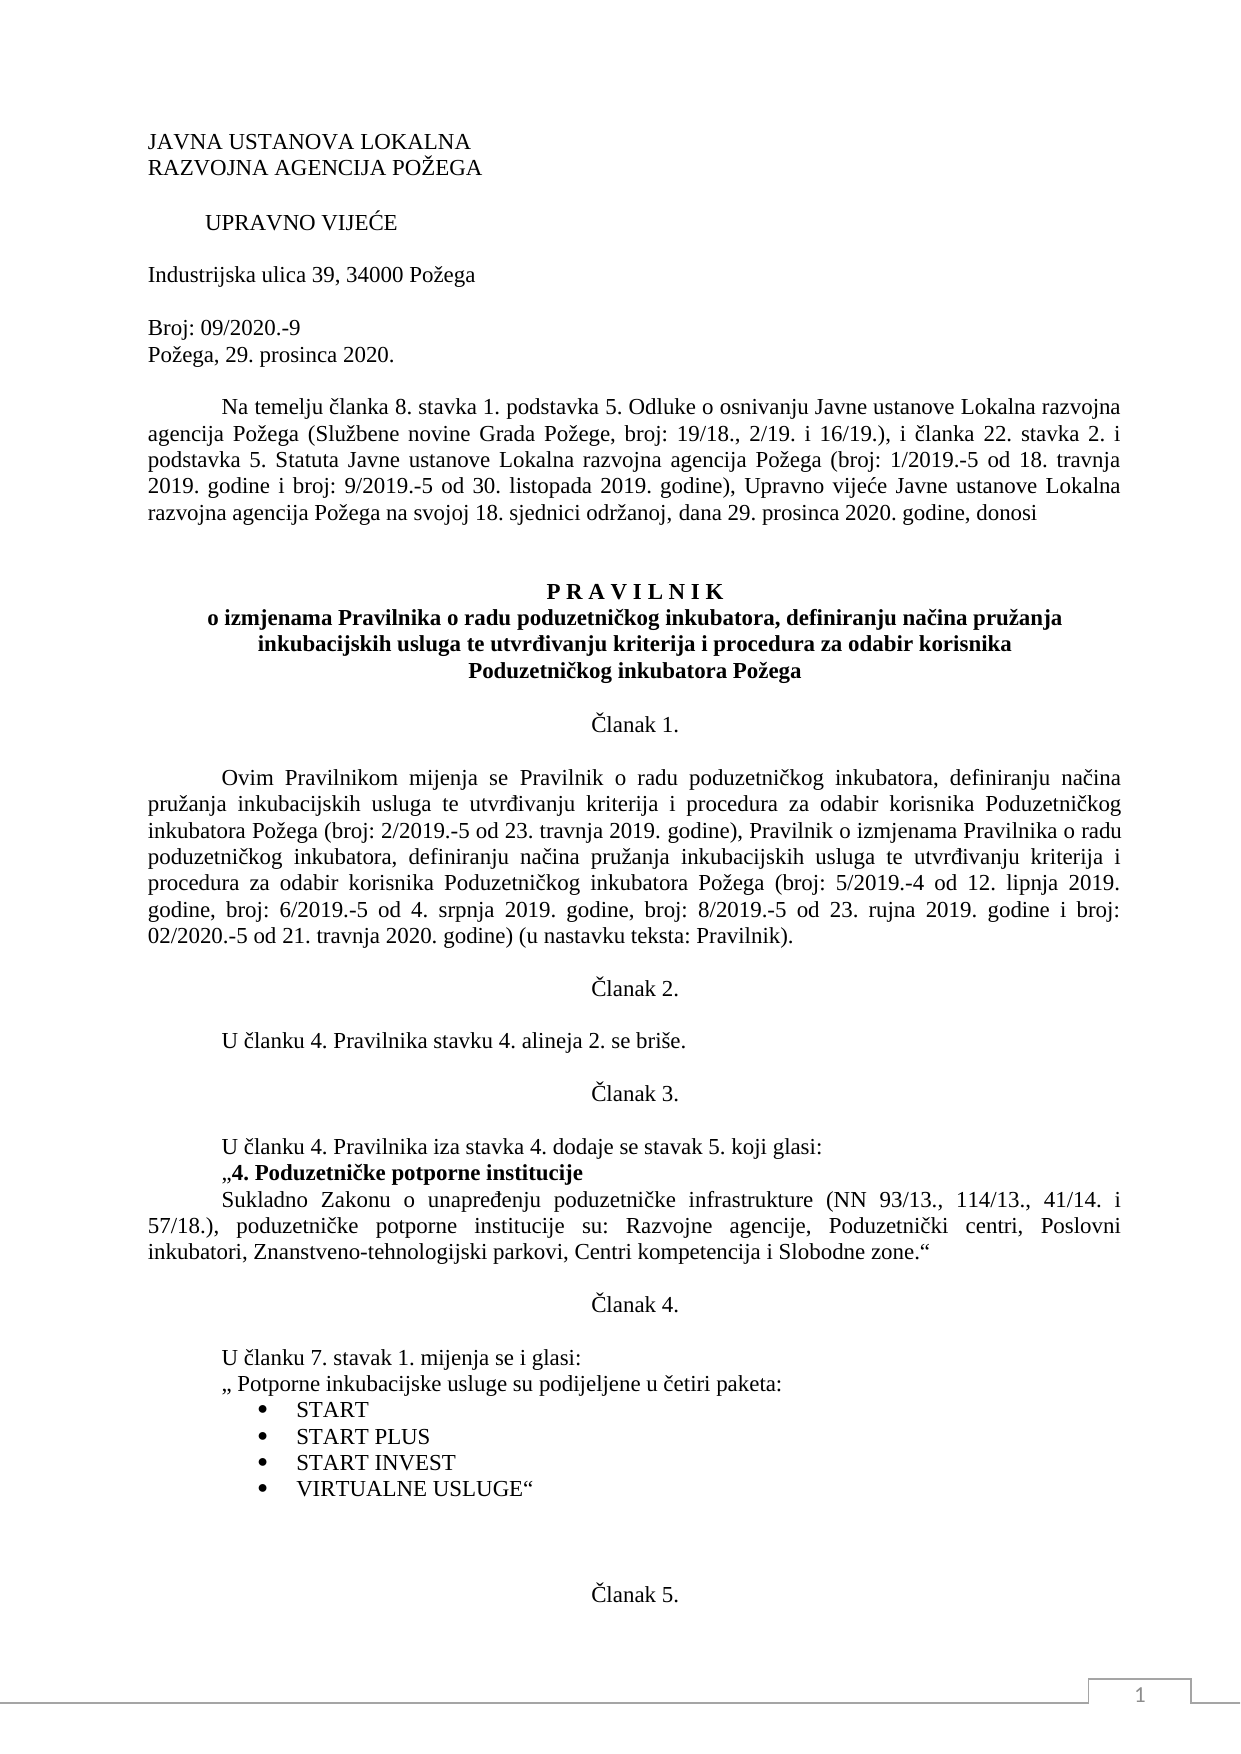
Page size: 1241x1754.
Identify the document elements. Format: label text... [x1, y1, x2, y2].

text Članak 1. [148, 711, 1122, 738]
text Članak 2. [148, 975, 1122, 1001]
text Broj: 09/2020.-9 [148, 314, 1122, 341]
text P R A V I L N I K [148, 578, 1122, 604]
text Ovim Pravilnikom mijenja se Pravilnik o radu poduzetničkog inkubatora, definiranju načina pružanja inkubacijskih usluga te utvrđivanju kriterija i procedura za odabir korisnika Poduzetničkog inkubatora Požega (broj: 2/2019.-5 od 23. travnja 2019. godine), Pravilnik o izmjenama Pravilnika o radu poduzetničkog inkubatora, definiranju načina pružanja inkubacijskih usluga te utvrđivanju kriterija i procedura za odabir korisnika Poduzetničkog inkubatora Požega (broj: 5/2019.-4 od 12. lipnja 2019. godine, broj: 6/2019.-5 od 4. srpnja 2019. godine, broj: 8/2019.-5 od 23. rujna 2019. godine i broj: 02/2020.-5 od 21. travnja 2020. godine) (u nastavku teksta: Pravilnik). [148, 764, 1122, 948]
text Industrijska ulica 39, 34000 Požega [148, 262, 1122, 288]
list START PLUS [258, 1423, 1122, 1449]
text UPRAVNO VIJEĆE [148, 209, 1122, 235]
text Sukladno Zakonu o unapređenju poduzetničke infrastrukture (NN 93/13., 114/13., 41/14. i 57/18.), poduzetničke potporne institucije su: Razvojne agencije, Poduzetnički centri, Poslovni inkubatori, Znanstveno-tehnologijski parkovi, Centri kompetencija i Slobodne zone.“ [148, 1186, 1122, 1265]
text Članak 5. [148, 1581, 1122, 1607]
list VIRTUALNE USLUGE“ [258, 1476, 1122, 1502]
list START [258, 1396, 1122, 1423]
text Požega, 29. prosinca 2020. [148, 341, 1122, 367]
text „4. Poduzetničke potporne institucije [148, 1159, 1122, 1186]
text Na temelju članka 8. stavka 1. podstavka 5. Odluke o osnivanju Javne ustanove Lokalna razvojna agencija Požega (Službene novine Grada Požege, broj: 19/18., 2/19. i 16/19.), i članka 22. stavka 2. i podstavka 5. Statuta Javne ustanove Lokalna razvojna agencija Požega (broj: 1/2019.-5 od 18. travnja 2019. godine i broj: 9/2019.-5 od 30. listopada 2019. godine), Upravno vijeće Javne ustanove Lokalna razvojna agencija Požega na svojoj 18. sjednici održanoj, dana 29. prosinca 2020. godine, donosi [148, 393, 1122, 525]
text „ Potporne inkubacijske usluge su podijeljene u četiri paketa: [148, 1370, 1122, 1396]
text U članku 4. Pravilnika iza stavka 4. dodaje se stavak 5. koji glasi: [148, 1133, 1122, 1159]
text JAVNA USTANOVA LOKALNA [148, 128, 1122, 154]
list START INVEST [258, 1449, 1122, 1476]
text U članku 4. Pravilnika stavku 4. alineja 2. se briše. [148, 1027, 1122, 1054]
text o izmjenama Pravilnika o radu poduzetničkog inkubatora, definiranju načina pružanja inkubacijskih usluga te utvrđivanju kriterija i procedura za odabir korisnika [148, 604, 1122, 657]
text U članku 7. stavak 1. mijenja se i glasi: [148, 1344, 1122, 1370]
text RAZVOJNA AGENCIJA POŽEGA [148, 154, 1122, 181]
text Poduzetničkog inkubatora Požega [148, 657, 1122, 683]
text Članak 4. [148, 1291, 1122, 1317]
text Članak 3. [148, 1080, 1122, 1107]
